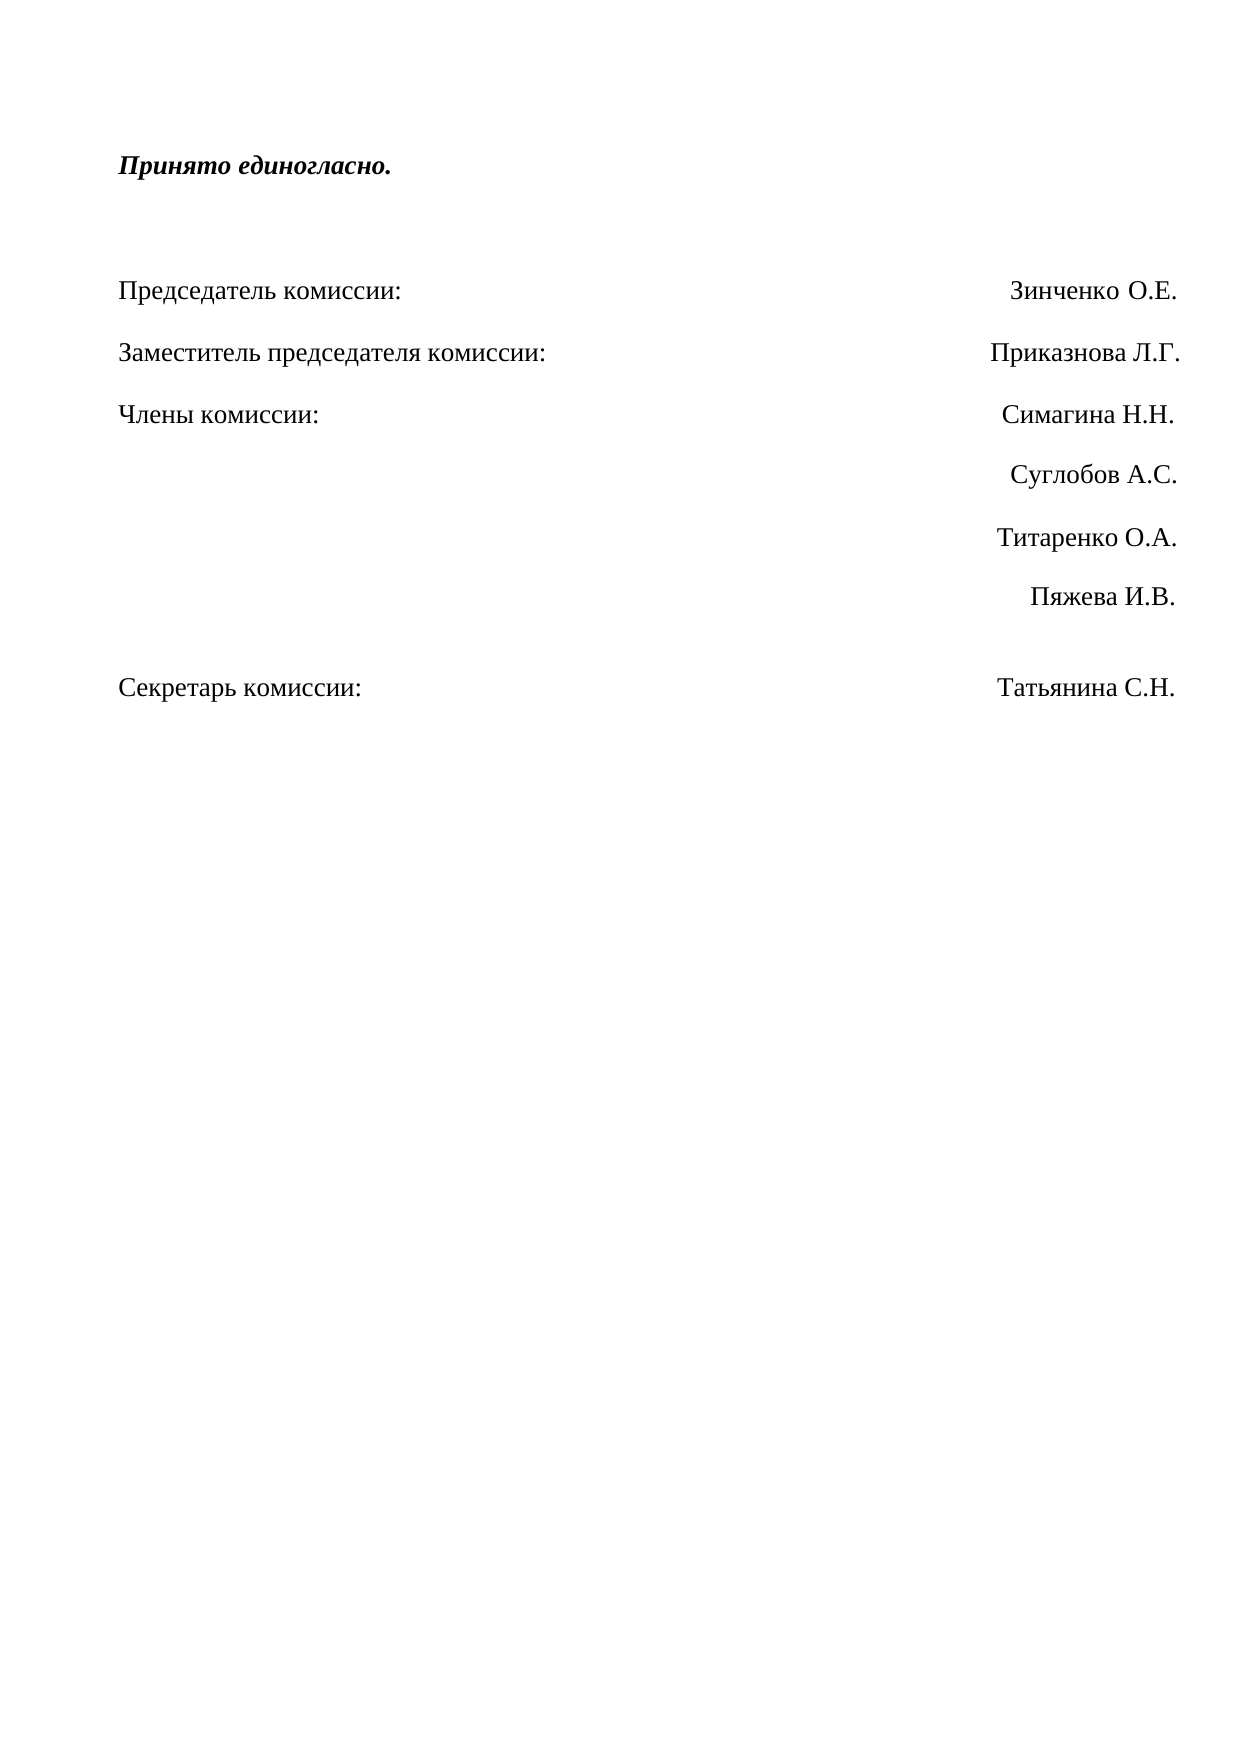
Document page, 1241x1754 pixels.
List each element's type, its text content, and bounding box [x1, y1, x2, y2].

text Суглобов А.С. [118, 458, 1181, 489]
text Члены комиссии: Симагина Н.Н. [118, 398, 1181, 429]
text Пяжева И.В. [118, 581, 1181, 612]
text Титаренко О.А. [118, 521, 1181, 552]
text Принято единогласно. [118, 149, 1181, 180]
text Заместитель председателя комиссии: Приказнова Л.Г. [118, 336, 1181, 367]
text Председатель комиссии: Зинченко О.Е. [118, 274, 1181, 305]
text Секретарь комиссии: Татьянина С.Н. [118, 672, 1181, 703]
